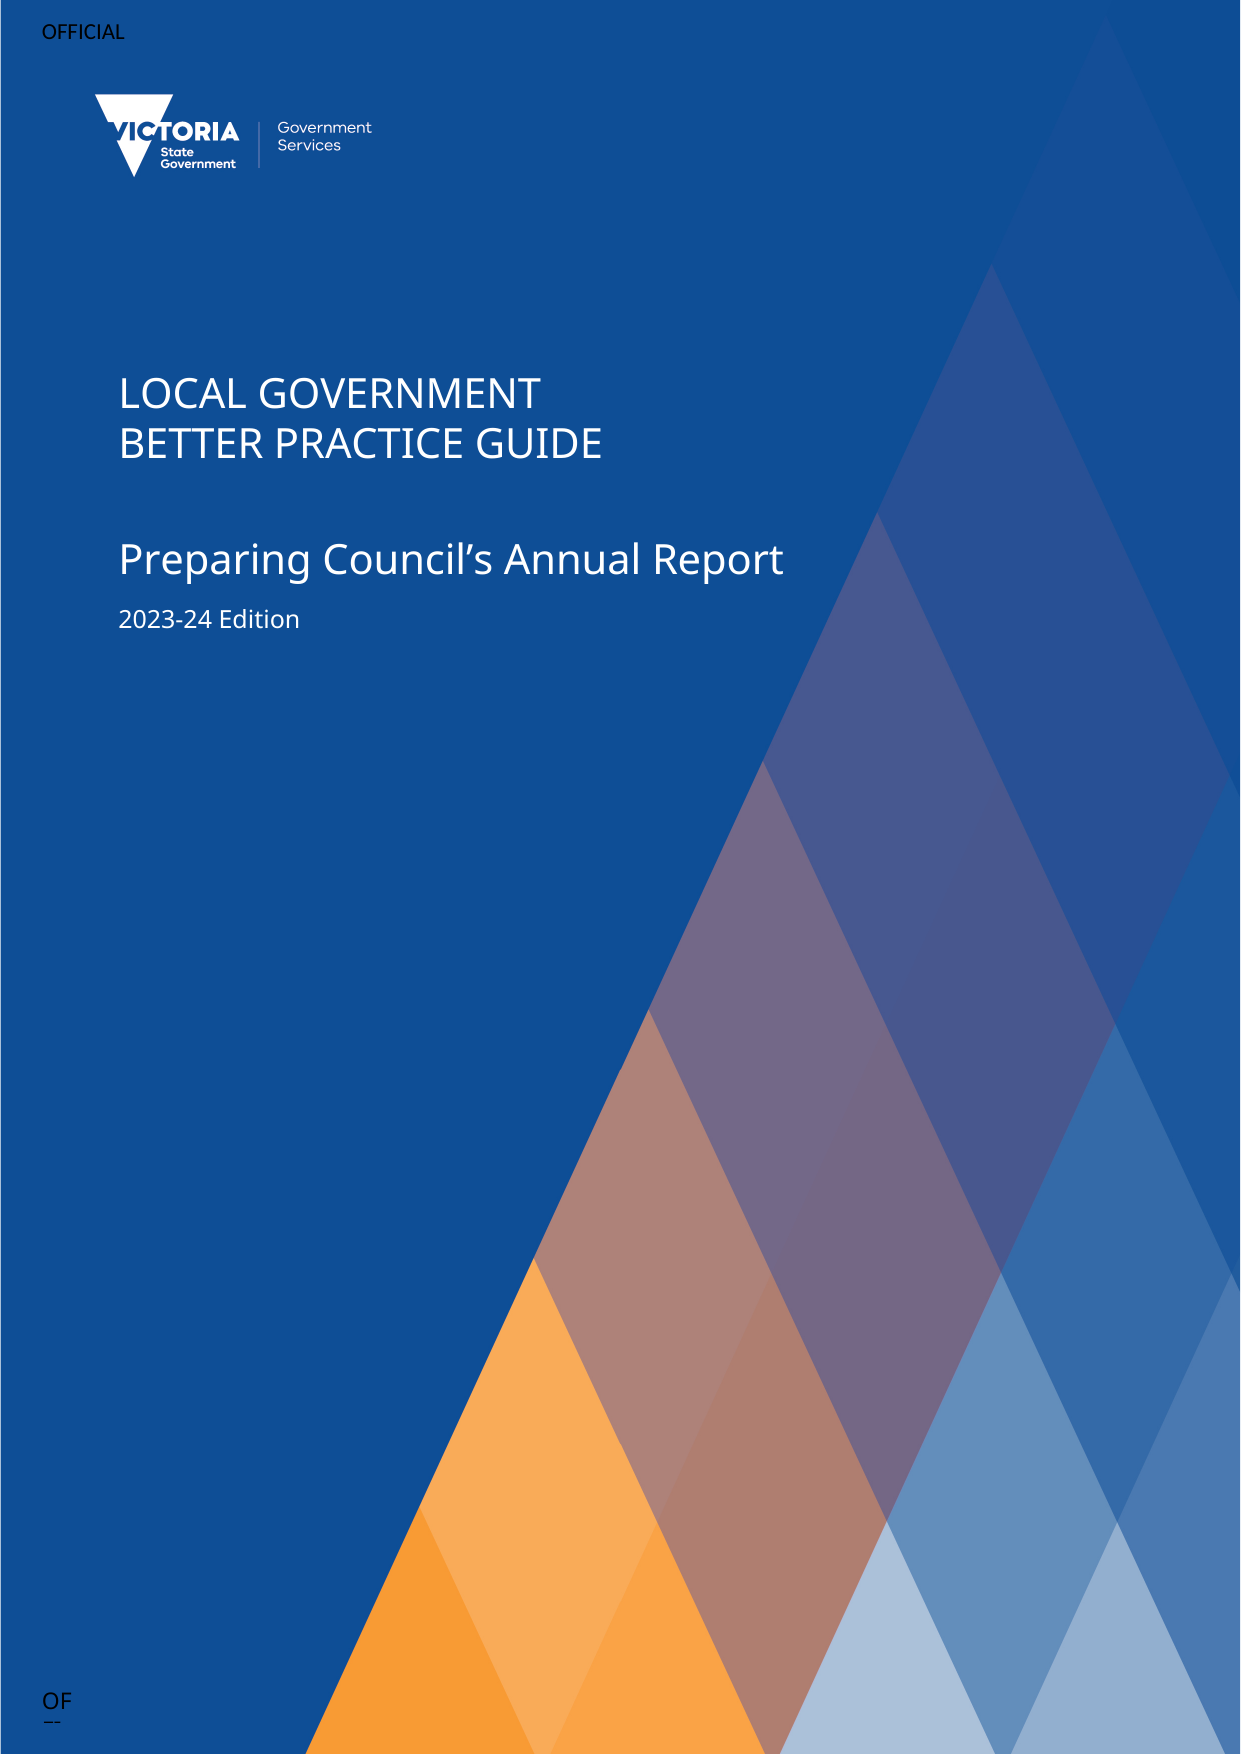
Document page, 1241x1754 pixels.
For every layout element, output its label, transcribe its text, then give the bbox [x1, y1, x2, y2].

subtitle Preparing Council’s Annual Report [118, 535, 827, 585]
picture [0, 0, 1241, 1754]
text 2023-24 Edition [118, 610, 591, 633]
subtitle LOCAL GOVERNMENT BETTER PRACTICE GUIDE [118, 368, 827, 468]
